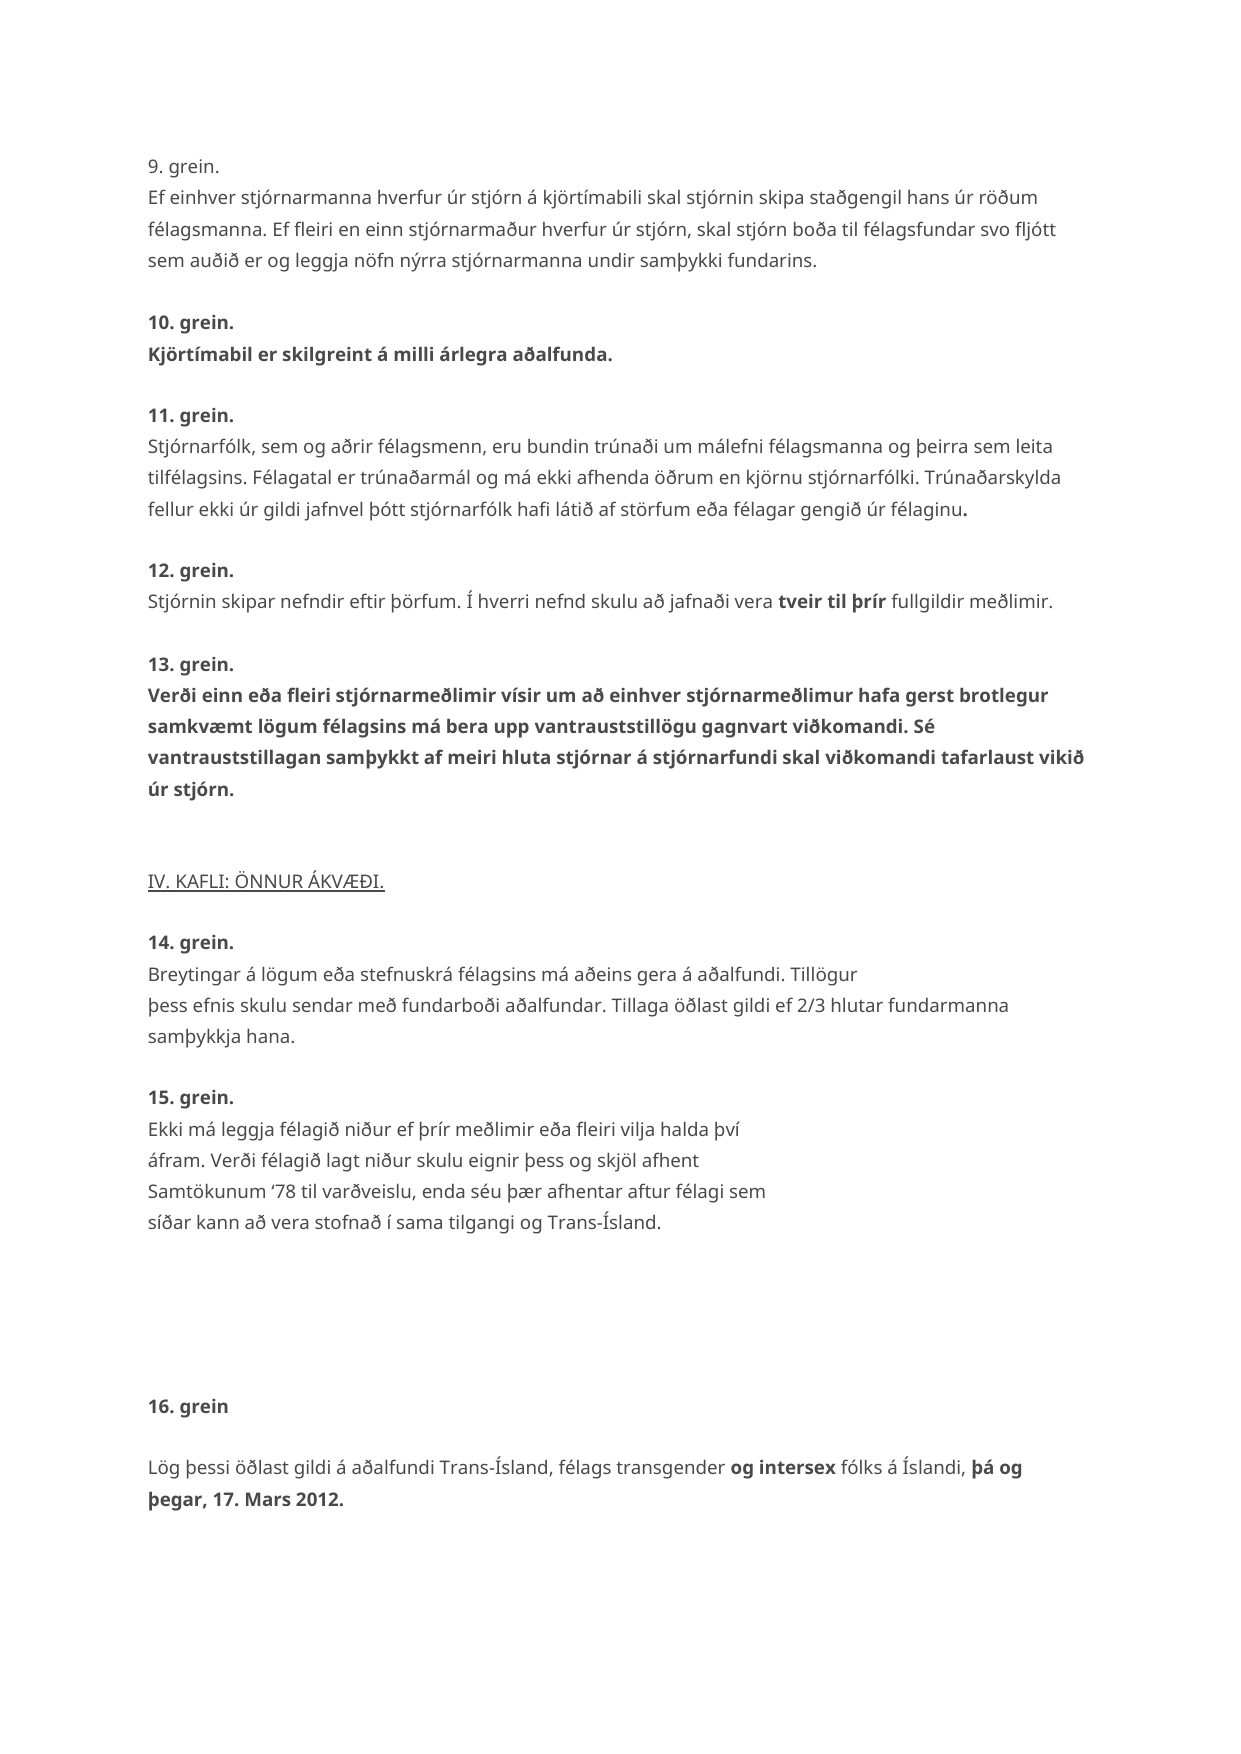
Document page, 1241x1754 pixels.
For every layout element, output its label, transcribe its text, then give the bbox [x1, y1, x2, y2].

text 9. grein. Ef einhver stjórnarmanna hverfur úr stjórn á kjörtímabili skal stjórnin skipa staðgengil hans úr röðum félagsmanna. Ef fleiri en einn stjórnarmaður hverfur úr stjórn, skal stjórn boða til félagsfundar svo fljótt sem auðið er og leggja nöfn nýrra stjórnarmanna undir samþykki fundarins. 10. grein. Kjörtímabil er skilgreint á milli árlegra aðalfunda. [148, 148, 1093, 366]
text 12. grein. Stjórnin skipar nefndir eftir þörfum. Í hverri nefnd skulu að jafnaði vera tveir til þrír fullgildir meðlimir. 13. grein. Verði einn eða fleiri stjórnarmeðlimir vísir um að einhver stjórnarmeðlimur hafa gerst brotlegur samkvæmt lögum félagsins má bera upp vantrauststillögu gagnvart viðkomandi. Sé vantrauststillagan samþykkt af meiri hluta stjórnar á stjórnarfundi skal viðkomandi tafarlaust vikið úr stjórn. [148, 551, 1093, 801]
text 14. grein. Breytingar á lögum eða stefnuskrá félagsins má aðeins gera á aðalfundi. Tillögur þess efnis skulu sendar með fundarboði aðalfundar. Tillaga öðlast gildi ef 2/3 hlutar fundarmanna samþykkja hana. [148, 924, 1093, 1049]
text Lög þessi öðlast gildi á aðalfundi Trans-Ísland, félags transgender og intersex fólks á Íslandi, þá og þegar, 17. Mars 2012. [148, 1449, 1093, 1511]
text 15. grein. Ekki má leggja félagið niður ef þrír meðlimir eða fleiri vilja halda því áfram. Verði félagið lagt niður skulu eignir þess og skjöl afhent Samtökunum ‘78 til varðveislu, enda séu þær afhentar aftur félagi sem síðar kann að vera stofnað í sama tilgangi og Trans-Ísland. [148, 1079, 1093, 1235]
text 11. grein. Stjórnarfólk, sem og aðrir félagsmenn, eru bundin trúnaði um málefni félagsmanna og þeirra sem leita tilfélagsins. Félagatal er trúnaðarmál og má ekki afhenda öðrum en kjörnu stjórnarfólki. Trúnaðarskylda fellur ekki úr gildi jafnvel þótt stjórnarfólk hafi látið af störfum eða félagar gengið úr félaginu. [148, 396, 1093, 521]
text IV. KAFLI: ÖNNUR ÁKVÆÐI. [148, 831, 1093, 894]
text 16. grein [148, 1388, 1093, 1419]
